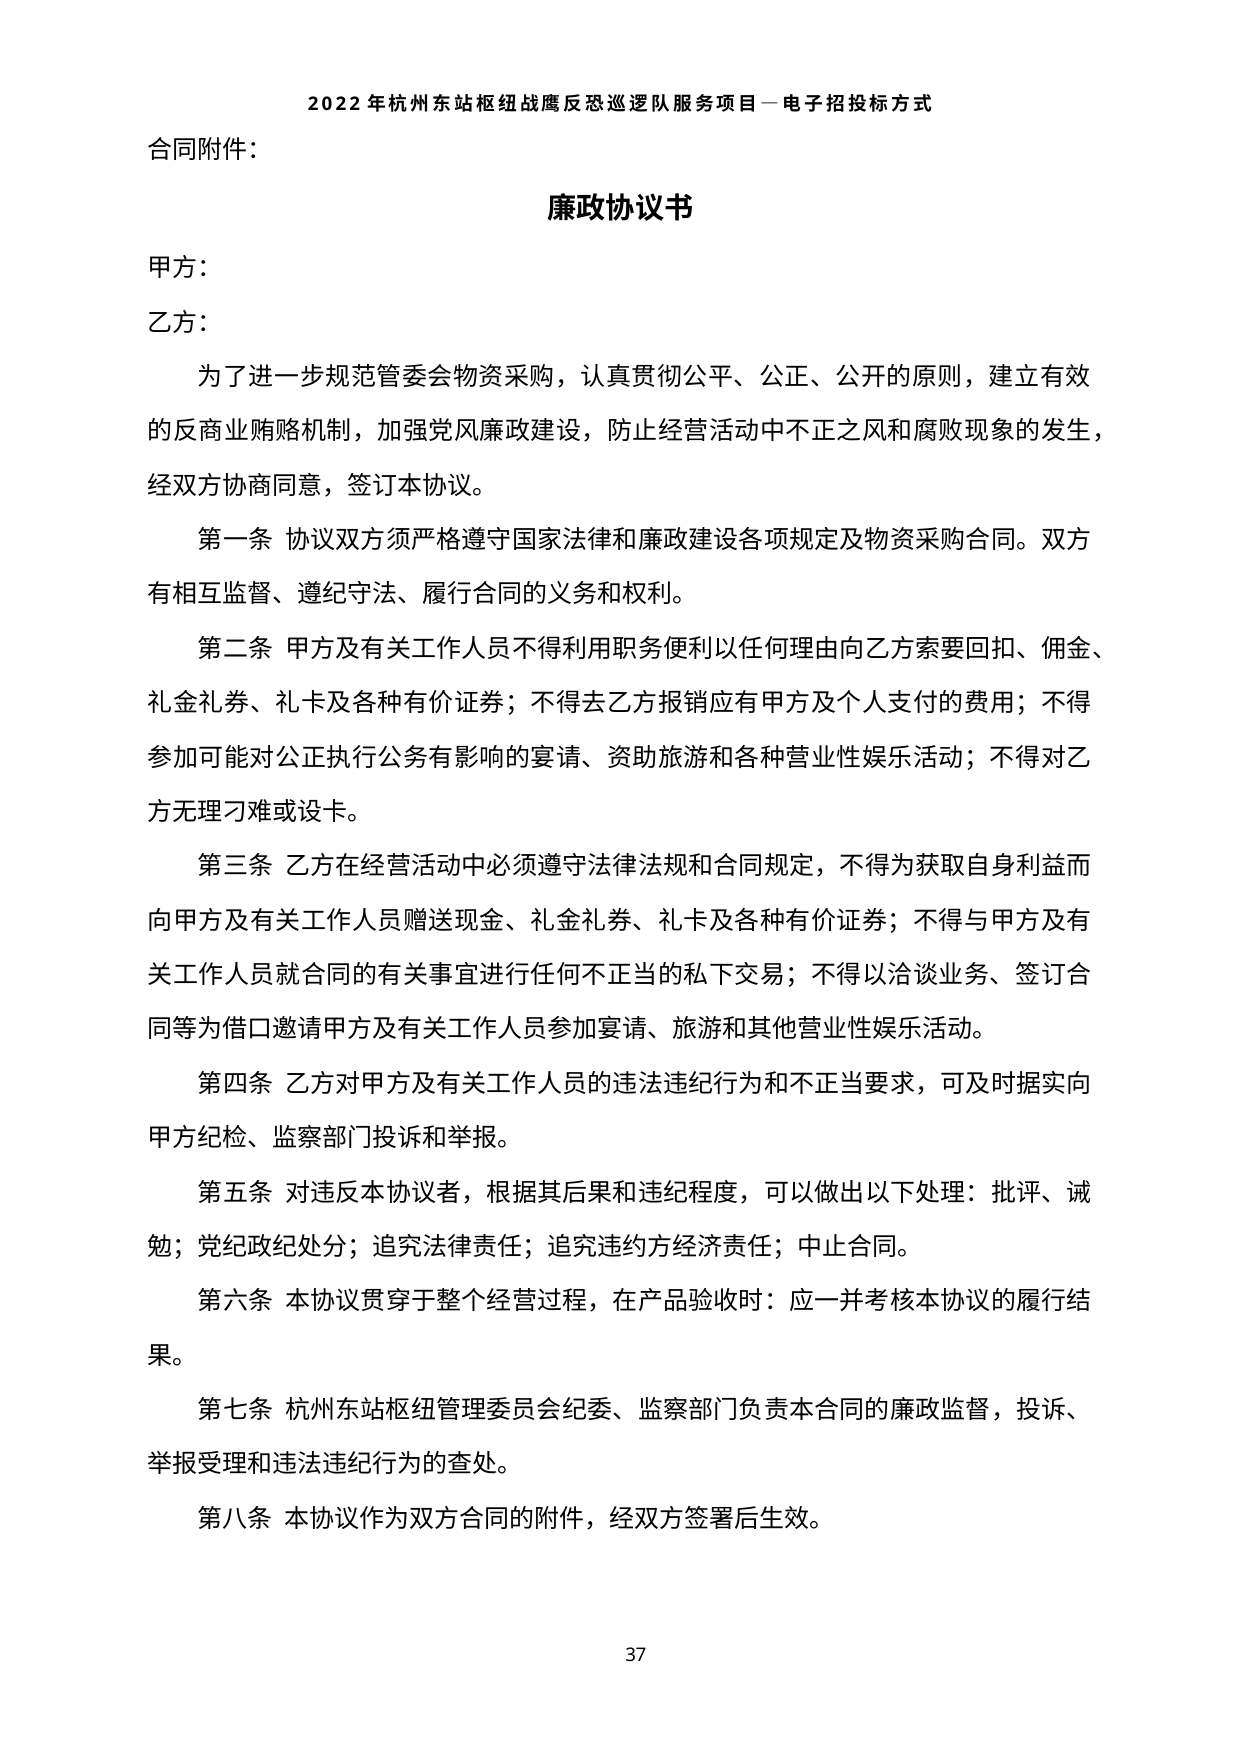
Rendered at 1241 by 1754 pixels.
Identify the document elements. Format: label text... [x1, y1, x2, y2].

text 第四条 乙方对甲方及有关工作人员的违法违纪行为和不正当要求，可及时据实向甲方纪检、监察部门投诉和举报。 [148, 1063, 1092, 1154]
text 第八条 本协议作为双方合同的附件，经双方签署后生效。 [148, 1498, 1092, 1534]
text 乙方： [148, 302, 1092, 338]
text 第三条 乙方在经营活动中必须遵守法律法规和合同规定，不得为获取自身利益而向甲方及有关工作人员赠送现金、礼金礼券、礼卡及各种有价证券；不得与甲方及有关工作人员就合同的有关事宜进行任何不正当的私下交易；不得以洽谈业务、签订合同等为借口邀请甲方及有关工作人员参加宴请、旅游和其他营业性娱乐活动。 [148, 846, 1092, 1045]
text 第五条 对违反本协议者，根据其后果和违纪程度，可以做出以下处理：批评、诫勉；党纪政纪处分；追究法律责任；追究违约方经济责任；中止合同。 [148, 1172, 1092, 1263]
text 廉政协议书 [148, 184, 1092, 227]
text 第六条 本协议贯穿于整个经营过程，在产品验收时：应一并考核本协议的履行结果。 [148, 1281, 1092, 1371]
text 第七条 杭州东站枢纽管理委员会纪委、监察部门负责本合同的廉政监督，投诉、举报受理和违法违纪行为的查处。 [148, 1389, 1092, 1480]
text 甲方： [148, 248, 1092, 284]
text 第二条 甲方及有关工作人员不得利用职务便利以任何理由向乙方索要回扣、佣金、礼金礼券、礼卡及各种有价证券；不得去乙方报销应有甲方及个人支付的费用；不得参加可能对公正执行公务有影响的宴请、资助旅游和各种营业性娱乐活动；不得对乙方无理刁难或设卡。 [148, 628, 1092, 828]
text 为了进一步规范管委会物资采购，认真贯彻公平、公正、公开的原则，建立有效的反商业贿赂机制，加强党风廉政建设，防止经营活动中不正之风和腐败现象的发生，经双方协商同意，签订本协议。 [148, 356, 1092, 501]
text 合同附件： [148, 130, 1092, 166]
text 第一条 协议双方须严格遵守国家法律和廉政建设各项规定及物资采购合同。双方有相互监督、遵纪守法、履行合同的义务和权利。 [148, 519, 1092, 610]
